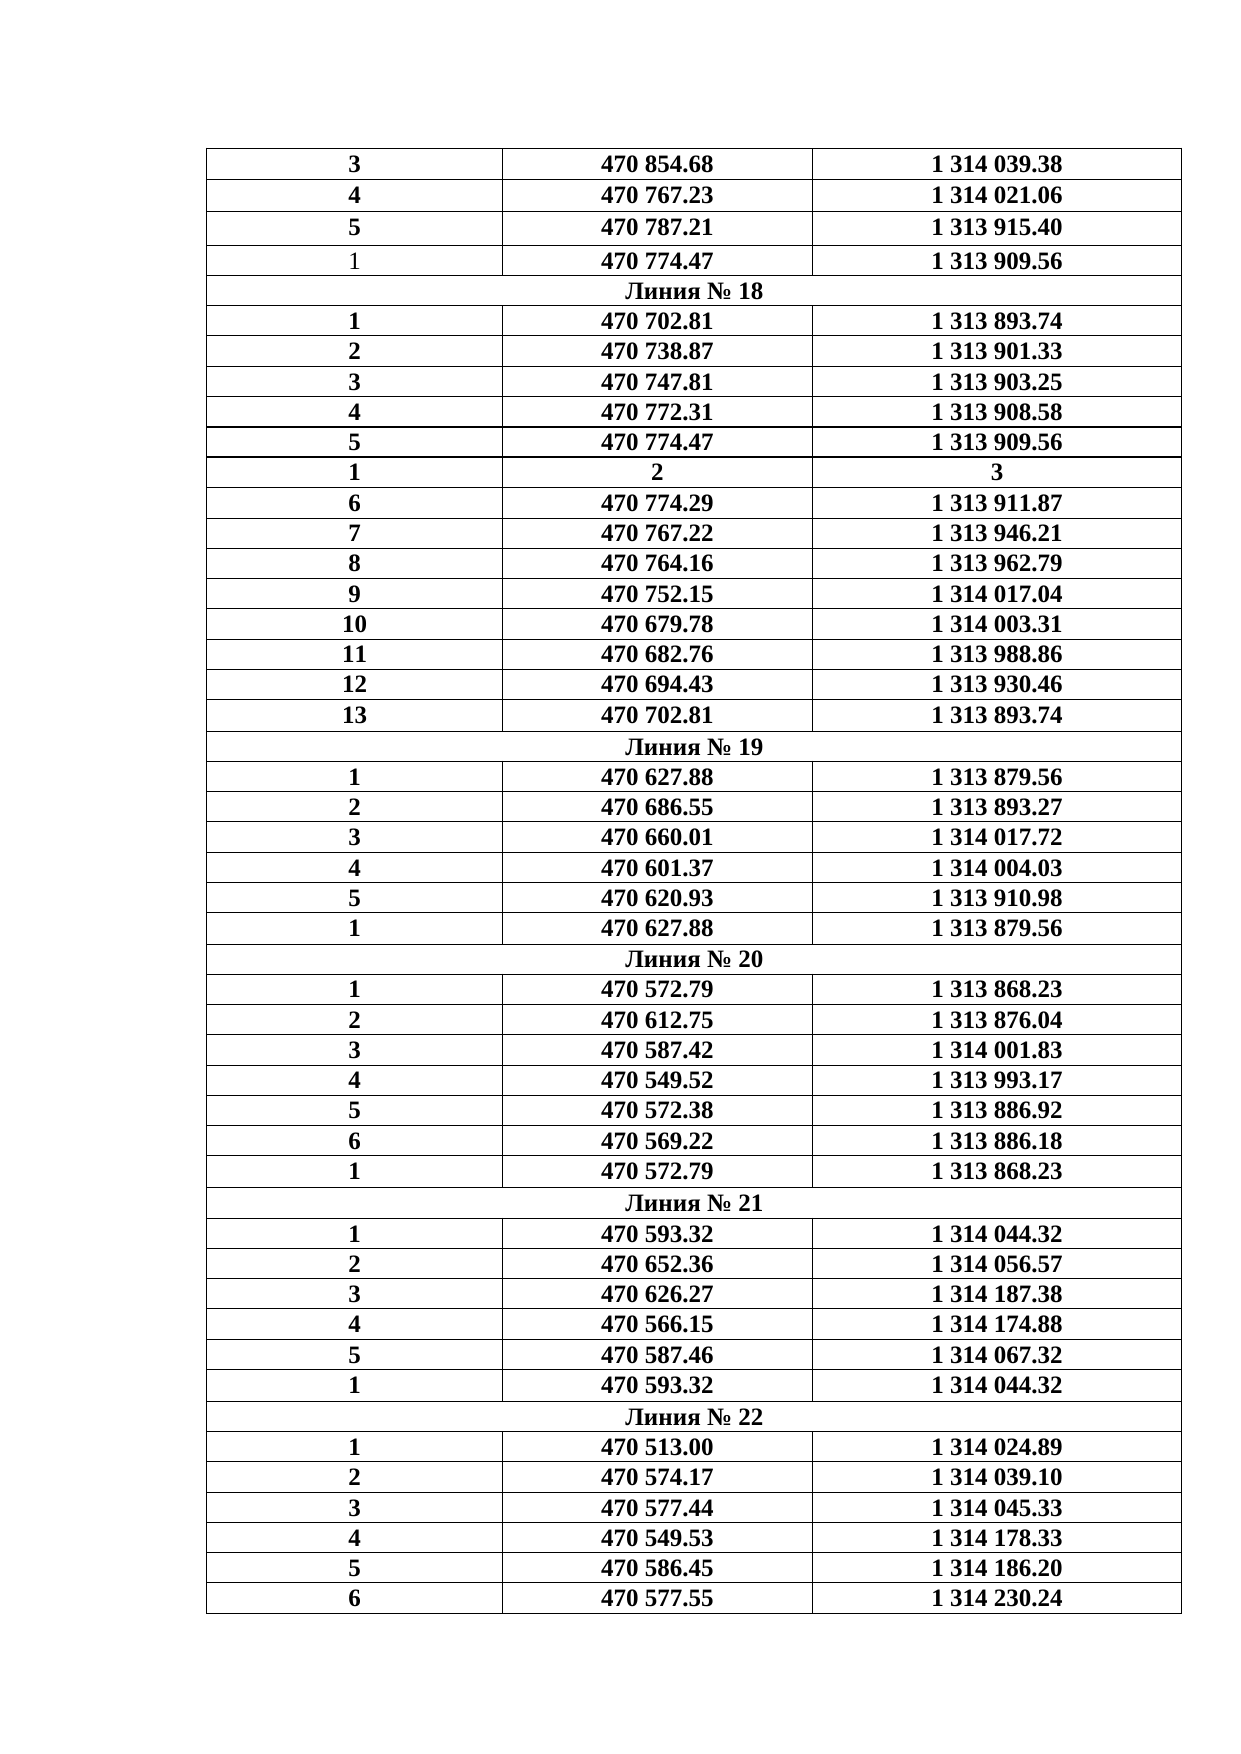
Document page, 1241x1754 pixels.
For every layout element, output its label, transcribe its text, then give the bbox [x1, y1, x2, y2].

table_cell 4 [207, 1309, 502, 1339]
table_cell 1 313 910.98 [813, 883, 1181, 912]
table_cell 1 313 879.56 [813, 913, 1181, 943]
table_cell 470 752.15 [503, 579, 812, 608]
table_cell 470 569.22 [503, 1126, 812, 1155]
table_cell 470 787.21 [503, 212, 812, 245]
table_cell 470 682.76 [503, 640, 812, 668]
table_cell 4 [207, 853, 502, 882]
table_cell 4 [207, 180, 502, 211]
table_cell 470 572.79 [503, 1156, 812, 1187]
table_cell 1 314 021.06 [813, 180, 1181, 211]
table_cell 1 313 886.92 [813, 1096, 1181, 1125]
table_cell 1 314 174.88 [813, 1309, 1181, 1339]
table_cell 470 774.47 [503, 428, 812, 456]
table_cell 470 772.31 [503, 397, 812, 426]
table_cell 470 702.81 [503, 700, 812, 731]
table_cell 1 313 909.56 [813, 428, 1181, 456]
table_cell 4 [207, 1523, 502, 1552]
table_cell 1 314 044.32 [813, 1370, 1181, 1401]
table_cell 9 [207, 579, 502, 608]
table_cell 470 767.22 [503, 519, 812, 547]
table_cell 1 [207, 975, 502, 1004]
table_cell 470 686.55 [503, 792, 812, 821]
table_cell Линия № 20 [207, 945, 1181, 973]
table_cell 3 [207, 1035, 502, 1064]
table_cell 1 314 001.83 [813, 1035, 1181, 1064]
table_cell 6 [207, 1126, 502, 1155]
table_cell 2 [503, 458, 812, 487]
table_cell 1 [207, 306, 502, 335]
table_cell 1 [207, 762, 502, 791]
table_cell 6 [207, 488, 502, 517]
table_cell 1 [207, 1219, 502, 1248]
table_cell 470 566.15 [503, 1309, 812, 1339]
table_cell 1 313 909.56 [813, 246, 1181, 275]
table_cell 1 314 045.33 [813, 1493, 1181, 1522]
table_cell 470 593.32 [503, 1370, 812, 1401]
table_cell 1 313 930.46 [813, 670, 1181, 699]
table_cell 470 627.88 [503, 913, 812, 943]
table_cell 470 572.79 [503, 975, 812, 1004]
table_cell 1 313 915.40 [813, 212, 1181, 245]
table_cell 3 [207, 1493, 502, 1522]
table_cell 470 577.55 [503, 1583, 812, 1613]
table_cell 470 774.29 [503, 488, 812, 517]
table_cell 470 549.52 [503, 1066, 812, 1094]
table_cell 1 [207, 1370, 502, 1401]
table_cell 1 313 946.21 [813, 519, 1181, 547]
table_cell 470 620.93 [503, 883, 812, 912]
table_cell 13 [207, 700, 502, 731]
table_cell 470 593.32 [503, 1219, 812, 1248]
table_cell 1 313 993.17 [813, 1066, 1181, 1094]
table_cell 1 [207, 458, 502, 487]
table_cell 1 [207, 246, 502, 275]
table_cell Линия № 18 [207, 276, 1181, 305]
table_cell 470 774.47 [503, 246, 812, 275]
table_cell 1 313 876.04 [813, 1005, 1181, 1034]
table_cell 3 [207, 822, 502, 852]
table_cell 1 313 893.74 [813, 700, 1181, 731]
table_cell 2 [207, 1249, 502, 1278]
table_cell 1 313 911.87 [813, 488, 1181, 517]
table_cell 1 313 908.58 [813, 397, 1181, 426]
table_cell 1 314 003.31 [813, 609, 1181, 638]
table_cell 470 767.23 [503, 180, 812, 211]
table_cell 470 652.36 [503, 1249, 812, 1278]
table_cell 10 [207, 609, 502, 638]
table_cell 470 612.75 [503, 1005, 812, 1034]
table_cell 470 572.38 [503, 1096, 812, 1125]
table_cell 3 [207, 367, 502, 396]
table_cell 470 586.45 [503, 1553, 812, 1582]
table_cell 1 314 017.04 [813, 579, 1181, 608]
table_cell 1 314 004.03 [813, 853, 1181, 882]
table_cell 470 694.43 [503, 670, 812, 699]
table_cell 6 [207, 1583, 502, 1613]
table_cell 1 314 178.33 [813, 1523, 1181, 1552]
table_cell 5 [207, 883, 502, 912]
table_cell 5 [207, 1096, 502, 1125]
table_cell 1 314 186.20 [813, 1553, 1181, 1582]
table_cell 470 577.44 [503, 1493, 812, 1522]
table_cell 470 601.37 [503, 853, 812, 882]
table_cell 5 [207, 428, 502, 456]
table_cell 2 [207, 1005, 502, 1034]
table_cell 1 [207, 1156, 502, 1187]
table_cell 470 574.17 [503, 1462, 812, 1492]
table_cell 1 314 039.38 [813, 149, 1181, 179]
table_cell 1 313 988.86 [813, 640, 1181, 668]
table_cell 470 627.88 [503, 762, 812, 791]
table_cell 470 660.01 [503, 822, 812, 852]
table_cell 5 [207, 1553, 502, 1582]
table_cell 1 313 893.27 [813, 792, 1181, 821]
table_cell 470 854.68 [503, 149, 812, 179]
table_cell 1 313 903.25 [813, 367, 1181, 396]
table_cell 5 [207, 212, 502, 245]
table_cell 3 [207, 1279, 502, 1308]
table_cell 470 587.42 [503, 1035, 812, 1064]
table_cell 5 [207, 1340, 502, 1369]
table_cell 1 314 067.32 [813, 1340, 1181, 1369]
table_cell 1 313 893.74 [813, 306, 1181, 335]
table_cell Линия № 22 [207, 1402, 1181, 1431]
table_cell Линия № 21 [207, 1188, 1181, 1218]
table_cell 1 314 017.72 [813, 822, 1181, 852]
table_cell 1 313 868.23 [813, 975, 1181, 1004]
table_cell 470 747.81 [503, 367, 812, 396]
table_cell 1 314 056.57 [813, 1249, 1181, 1278]
table_cell 470 549.53 [503, 1523, 812, 1552]
table_cell 1 [207, 1432, 502, 1461]
table_cell 470 626.27 [503, 1279, 812, 1308]
table_cell 3 [207, 149, 502, 179]
table_cell 4 [207, 397, 502, 426]
table_cell 1 313 868.23 [813, 1156, 1181, 1187]
table_cell 470 764.16 [503, 549, 812, 578]
table_cell 11 [207, 640, 502, 668]
table_cell 470 587.46 [503, 1340, 812, 1369]
table_cell 1 314 044.32 [813, 1219, 1181, 1248]
table_cell 470 513.00 [503, 1432, 812, 1461]
table_cell 1 314 039.10 [813, 1462, 1181, 1492]
table_cell 2 [207, 1462, 502, 1492]
table_cell 470 738.87 [503, 336, 812, 366]
table_cell 1 314 024.89 [813, 1432, 1181, 1461]
table_cell 1 313 901.33 [813, 336, 1181, 366]
table_cell 1 313 886.18 [813, 1126, 1181, 1155]
table_cell 1 314 187.38 [813, 1279, 1181, 1308]
table_cell 1 314 230.24 [813, 1583, 1181, 1613]
table_cell 2 [207, 792, 502, 821]
table_cell 1 [207, 913, 502, 943]
table_cell 1 313 879.56 [813, 762, 1181, 791]
table_cell 1 313 962.79 [813, 549, 1181, 578]
table_cell Линия № 19 [207, 732, 1181, 761]
table_cell 470 679.78 [503, 609, 812, 638]
table_cell 3 [813, 458, 1181, 487]
table_cell 8 [207, 549, 502, 578]
table_cell 470 702.81 [503, 306, 812, 335]
table_cell 12 [207, 670, 502, 699]
table_cell 7 [207, 519, 502, 547]
table_cell 4 [207, 1066, 502, 1094]
table_cell 2 [207, 336, 502, 366]
